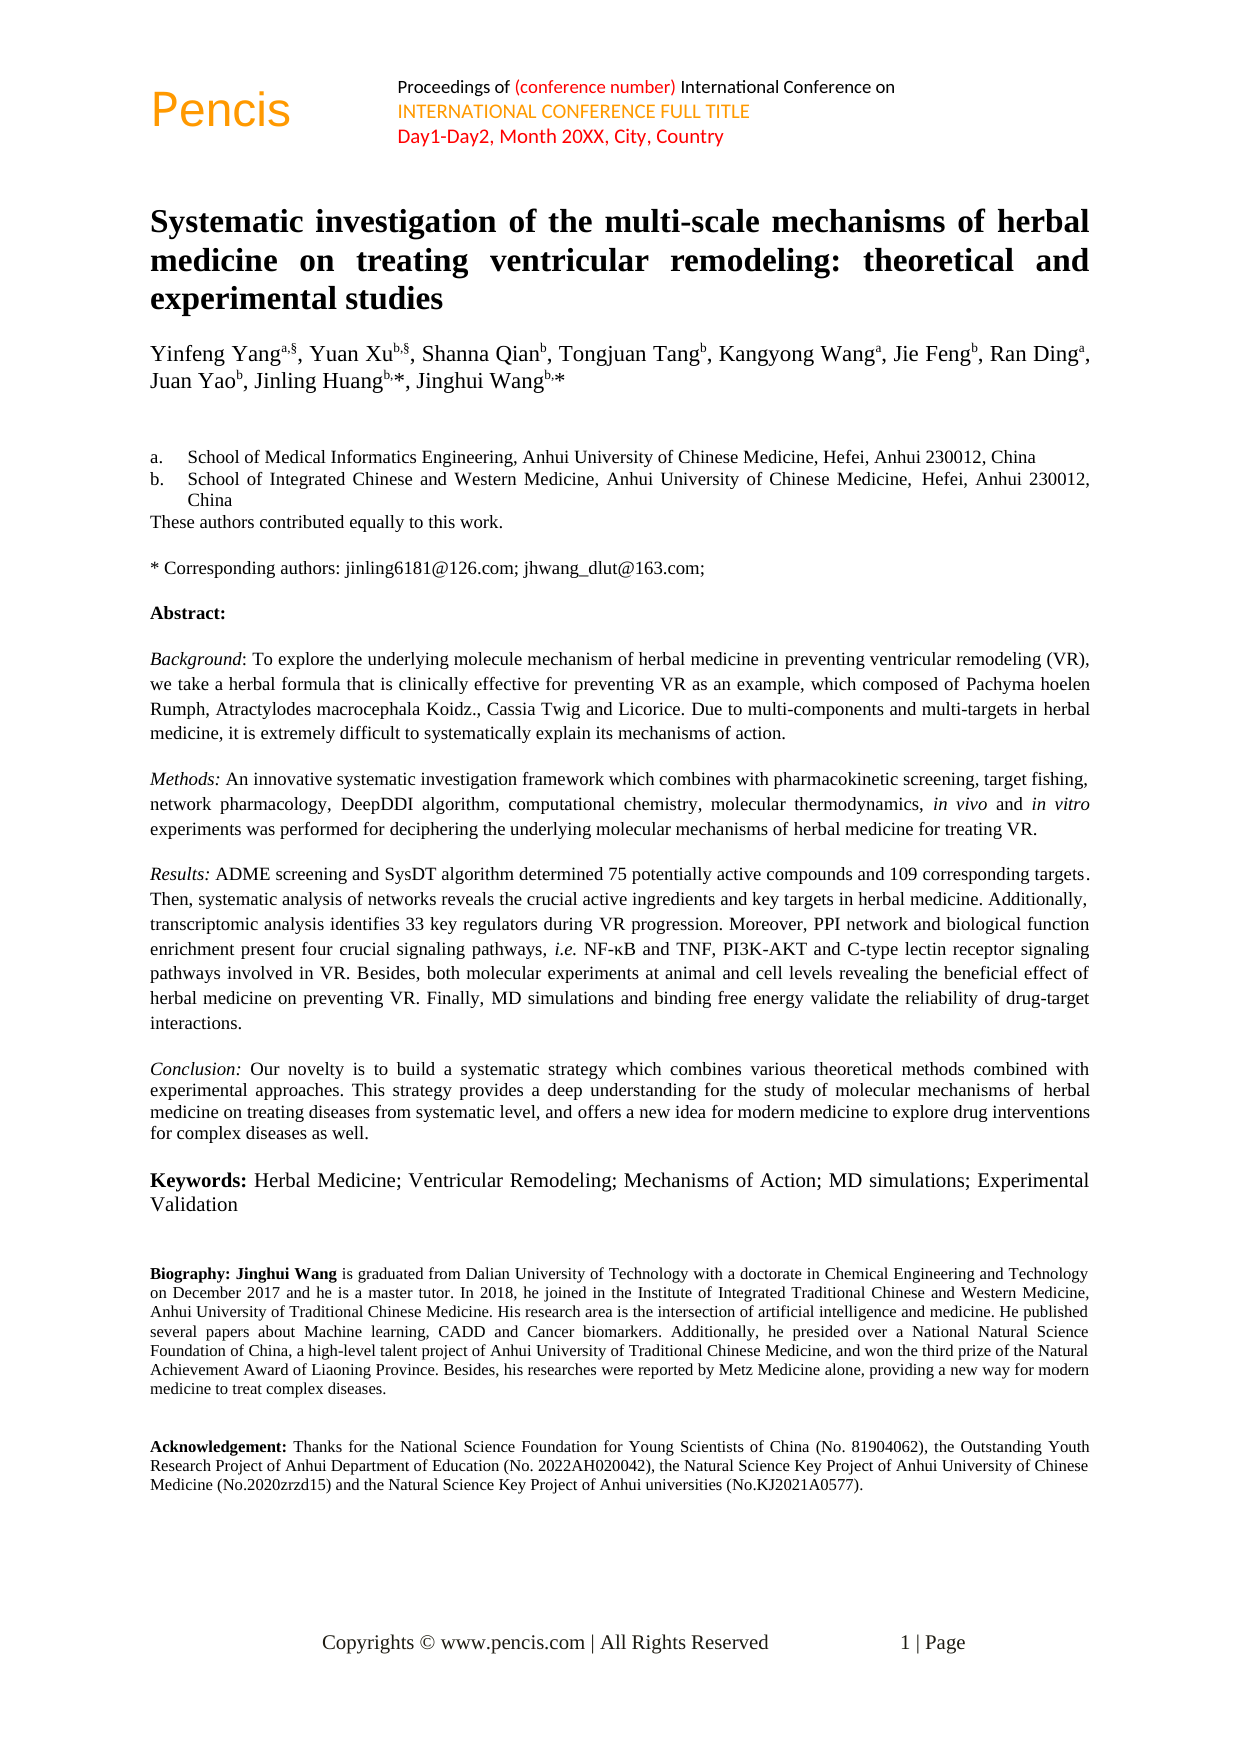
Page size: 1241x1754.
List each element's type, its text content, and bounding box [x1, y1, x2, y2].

text Abstract: [150, 602, 1090, 624]
text These authors contributed equally to this work. [150, 511, 1090, 532]
text Acknowledgement: Thanks for the National Science Foundation for Young Scientists of China (No. 81904062), the Outstanding Youth Research Project of Anhui Department of Education (No. 2022AH020042), the Natural Science Key Project of Anhui University of Chinese Medicine (No.2020zrzd15) and the Natural Science Key Project of Anhui universities (No.KJ2021A0577). [150, 1436, 1090, 1494]
text Keywords: Herbal Medicine; Ventricular Remodeling; Mechanisms of Action; MD simulations; Experimental Validation [150, 1168, 1090, 1216]
text Background: To explore the underlying molecule mechanism of herbal medicine in preventing ventricular remodeling (VR), we take a herbal formula that is clinically effective for preventing VR as an example, which composed of Pachyma hoelen Rumph, Atractylodes macrocephala Koidz., Cassia Twig and Licorice. Due to multi-components and multi-targets in herbal medicine, it is extremely difficult to systematically explain its mechanisms of action. [150, 648, 1090, 744]
list School of Integrated Chinese and Western Medicine, Anhui University of Chinese Medicine, Hefei, Anhui 230012, China [150, 468, 1090, 511]
title Systematic investigation of the multi-scale mechanisms of herbal medicine on treating ventricular remodeling: theoretical and experimental studies [150, 201, 1090, 316]
text Methods: An innovative systematic investigation framework which combines with pharmacokinetic screening, target fishing, network pharmacology, DeepDDI algorithm, computational chemistry, molecular thermodynamics, in vivo and in vitro experiments was performed for deciphering the underlying molecular mechanisms of herbal medicine for treating VR. [150, 768, 1090, 839]
list School of Medical Informatics Engineering, Anhui University of Chinese Medicine, Hefei, Anhui 230012, China [150, 446, 1090, 468]
text Yinfeng Yanga,§, Yuan Xub,§, Shanna Qianb, Tongjuan Tangb, Kangyong Wanga, Jie Fengb, Ran Dinga, Juan Yaob, Jinling Huangb,*, Jinghui Wangb,* [150, 341, 1090, 393]
text Biography: Jinghui Wang is graduated from Dalian University of Technology with a doctorate in Chemical Engineering and Technology on December 2017 and he is a master tutor. In 2018, he joined in the Institute of Integrated Traditional Chinese and Western Medicine, Anhui University of Traditional Chinese Medicine. His research area is the intersection of artificial intelligence and medicine. He published several papers about Machine learning, CADD and Cancer biomarkers. Additionally, he presided over a National Natural Science Foundation of China, a high-level talent project of Anhui University of Traditional Chinese Medicine, and won the third prize of the Natural Achievement Award of Liaoning Province. Besides, his researches were reported by Metz Medicine alone, providing a new way for modern medicine to treat complex diseases. [150, 1264, 1090, 1398]
text Results: ADME screening and SysDT algorithm determined 75 potentially active compounds and 109 corresponding targets. Then, systematic analysis of networks reveals the crucial active ingredients and key targets in herbal medicine. Additionally, transcriptomic analysis identifies 33 key regulators during VR progression. Moreover, PPI network and biological function enrichment present four crucial signaling pathways, i.e. NF-κB and TNF, PI3K-AKT and C-type lectin receptor signaling pathways involved in VR. Besides, both molecular experiments at animal and cell levels revealing the beneficial effect of herbal medicine on preventing VR. Finally, MD simulations and binding free energy validate the reliability of drug-target interactions. [150, 863, 1090, 1033]
text Conclusion: Our novelty is to build a systematic strategy which combines various theoretical methods combined with experimental approaches. This strategy provides a deep understanding for the study of molecular mechanisms of herbal medicine on treating diseases from systematic level, and offers a new idea for modern medicine to explore drug interventions for complex diseases as well. [150, 1057, 1090, 1144]
text * Corresponding authors: jinling6181@126.com; jhwang_dlut@163.com; [150, 557, 1090, 578]
